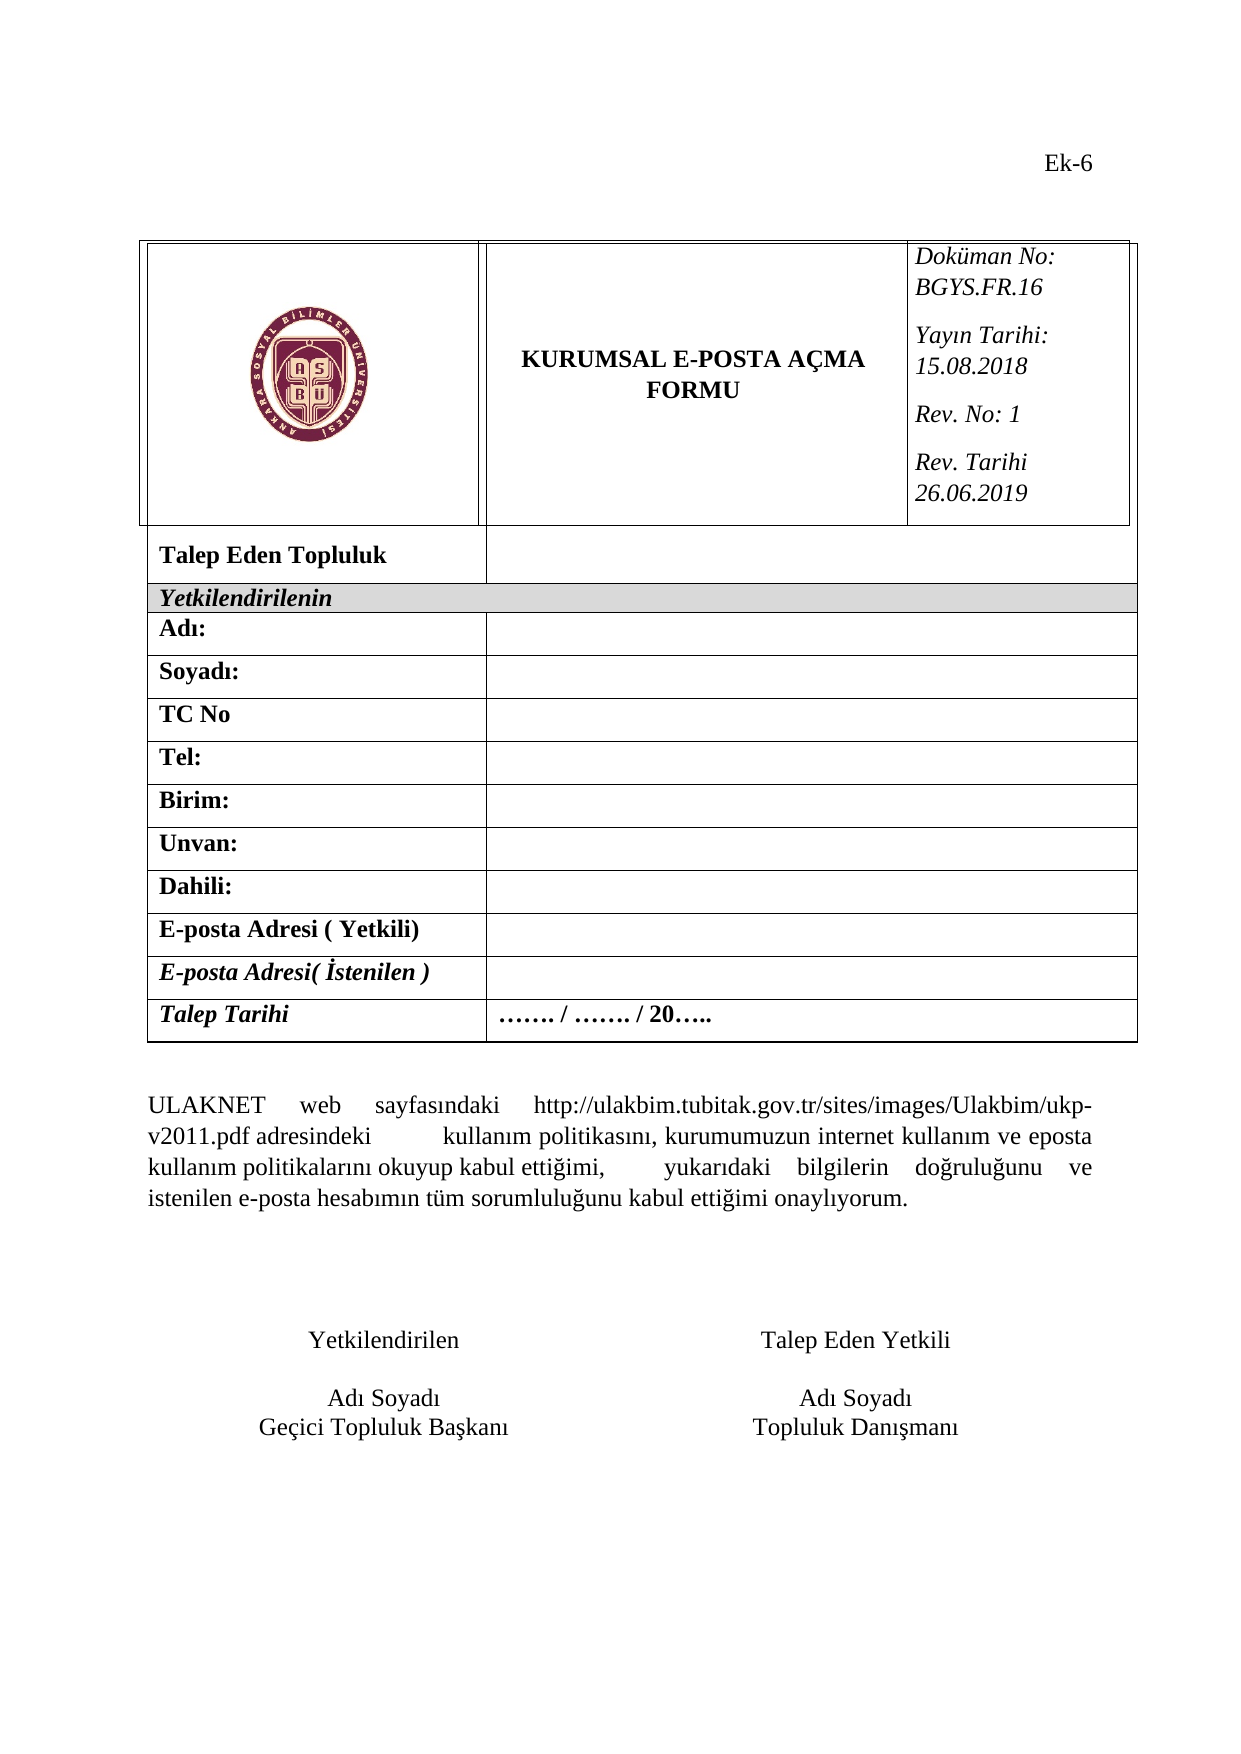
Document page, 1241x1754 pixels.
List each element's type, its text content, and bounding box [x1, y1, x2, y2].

table_header [487, 244, 1137, 582]
table_cell Birim: [148, 785, 486, 827]
table_cell E-posta Adresi( İstenilen ) [148, 957, 486, 998]
table_header Talep Eden Topluluk [148, 526, 486, 582]
table_cell [487, 742, 1137, 784]
table_cell [487, 957, 1137, 998]
table_cell Adı: [148, 613, 486, 655]
table_cell [487, 828, 1137, 870]
table_header Doküman No: BGYS.FR.16 Yayın Tarihi: 15.08.2018 Rev. No: 1 Rev. Tarihi 26.06.2019 [908, 241, 1129, 525]
text Ek-6 [148, 148, 1093, 176]
picture [238, 302, 381, 446]
table_cell [487, 785, 1137, 827]
table_cell [487, 699, 1137, 741]
table_cell ……. / ……. / 20….. [487, 1000, 1137, 1041]
table_header Yetkilendirilen [148, 1326, 619, 1383]
table_cell Dahili: [148, 871, 486, 913]
table_cell Tel: [148, 742, 486, 784]
table_cell Soyadı: [148, 656, 486, 698]
table_cell [487, 871, 1137, 913]
table_cell Topluluk Danışmanı [620, 1412, 1092, 1441]
table_header Talep Eden Yetkili [620, 1326, 1092, 1383]
table_cell Adı Soyadı [620, 1383, 1092, 1412]
table_cell [487, 914, 1137, 956]
table_header [140, 241, 478, 525]
table_cell Geçici Topluluk Başkanı [148, 1412, 619, 1441]
table_cell Yetkilendirilenin [148, 584, 1137, 612]
table_cell Unvan: [148, 828, 486, 870]
table_cell E-posta Adresi ( Yetkili) [148, 914, 486, 956]
table_header KURUMSAL E-POSTA AÇMA FORMU [479, 241, 907, 525]
table_cell TC No [148, 699, 486, 741]
table_cell Talep Tarihi [148, 1000, 486, 1041]
table_cell [487, 613, 1137, 655]
text ULAKNET web sayfasındaki http://ulakbim.tubitak.gov.tr/sites/images/Ulakbim/ukp-v2011.pdf adresindeki kullanım politikasını, kurumumuzun internet kullanım ve eposta kullanım politikalarını okuyup kabul ettiğimi, yukarıdaki bilgilerin doğruluğunu ve istenilen e-posta hesabımın tüm sorumluluğunu kabul ettiğimi onaylıyorum. [148, 1090, 1093, 1212]
table_cell [487, 656, 1137, 698]
table_cell Adı Soyadı [148, 1383, 619, 1412]
